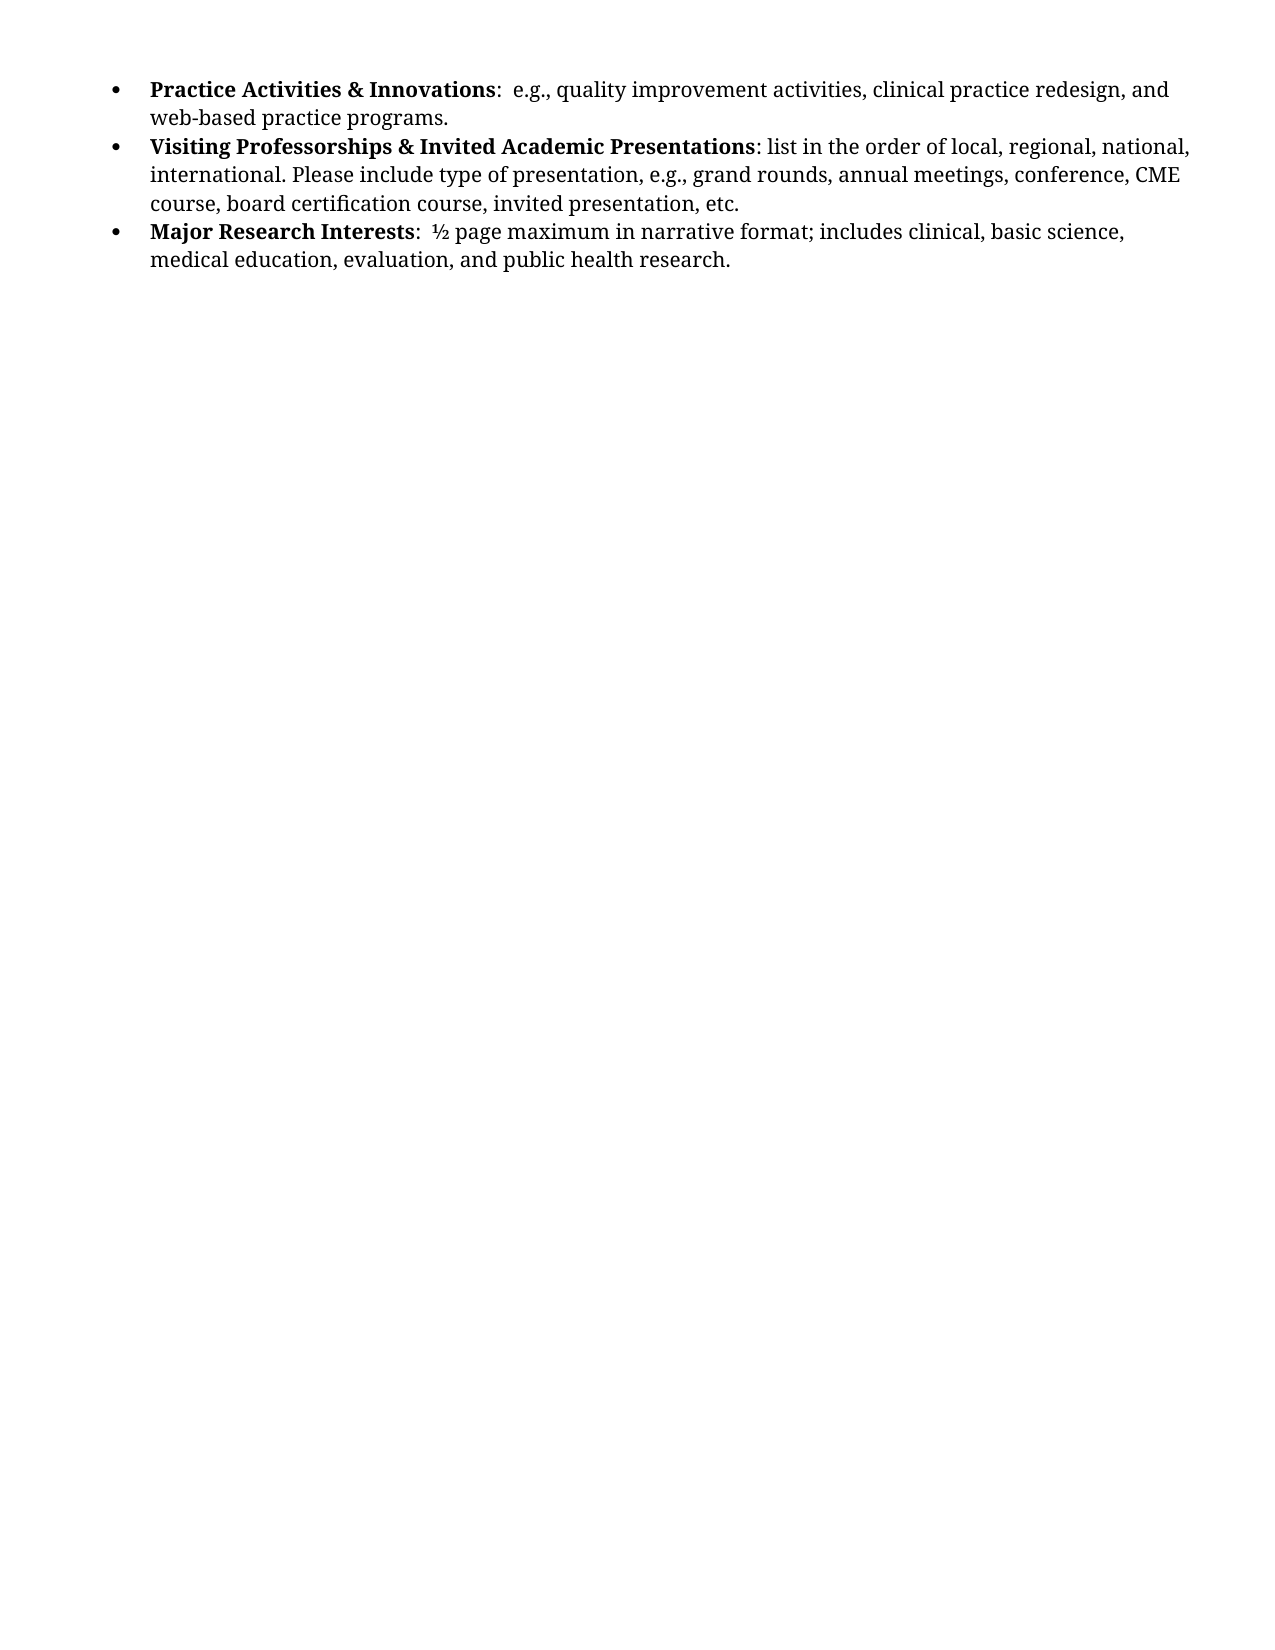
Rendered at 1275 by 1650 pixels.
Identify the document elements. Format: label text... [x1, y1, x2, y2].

list Major Research Interests: ½ page maximum in narrative format; includes clinical, basic science, medical education, evaluation, and public health research. [112, 217, 1200, 274]
list Practice Activities & Innovations: e.g., quality improvement activities, clinical practice redesign, and web-based practice programs. [112, 75, 1200, 132]
list Visiting Professorships & Invited Academic Presentations: list in the order of local, regional, national, international. Please include type of presentation, e.g., grand rounds, annual meetings, conference, CME course, board certification course, invited presentation, etc. [112, 132, 1200, 217]
